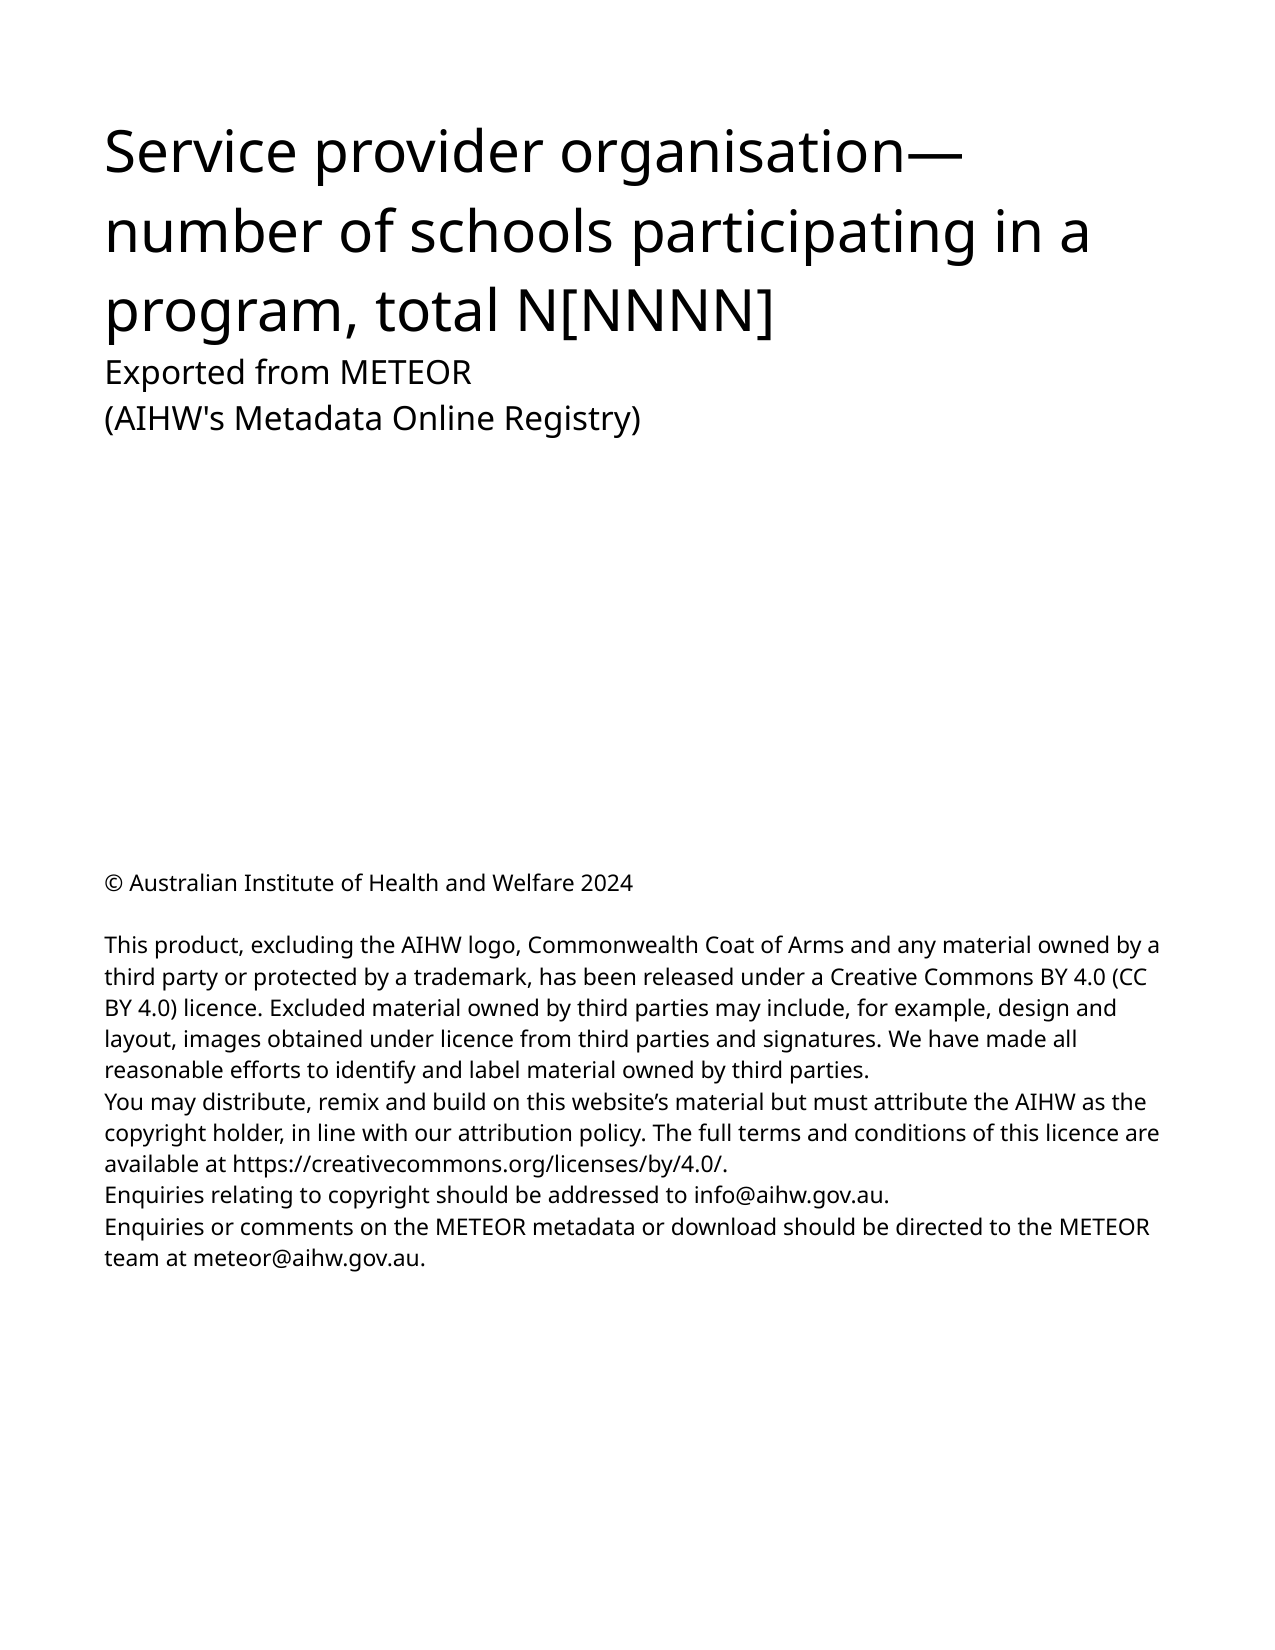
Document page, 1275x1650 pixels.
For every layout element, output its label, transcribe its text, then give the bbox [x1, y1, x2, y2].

text Enquiries relating to copyright should be addressed to info@aihw.gov.au. [104, 1179, 1171, 1211]
text This product, excluding the AIHW logo, Commonwealth Coat of Arms and any material owned by a third party or protected by a trademark, has been released under a Creative Commons BY 4.0 (CC BY 4.0) licence. Excluded material owned by third parties may include, for example, design and layout, images obtained under licence from third parties and signatures. We have made all reasonable efforts to identify and label material owned by third parties. [104, 929, 1171, 1086]
text Enquiries or comments on the METEOR metadata or download should be directed to the METEOR team at meteor@aihw.gov.au. [104, 1211, 1171, 1273]
subtitle (AIHW's Metadata Online Registry) [104, 394, 1171, 440]
subtitle Exported from METEOR [104, 349, 1171, 394]
text You may distribute, remix and build on this website’s material but must attribute the AIHW as the copyright holder, in line with our attribution policy. The full terms and conditions of this licence are available at https://creativecommons.org/licenses/by/4.0/. [104, 1086, 1171, 1179]
title Service provider organisation—number of schools participating in a program, total N[NNNN] [104, 110, 1171, 349]
text © Australian Institute of Health and Welfare 2024 [104, 867, 1171, 898]
